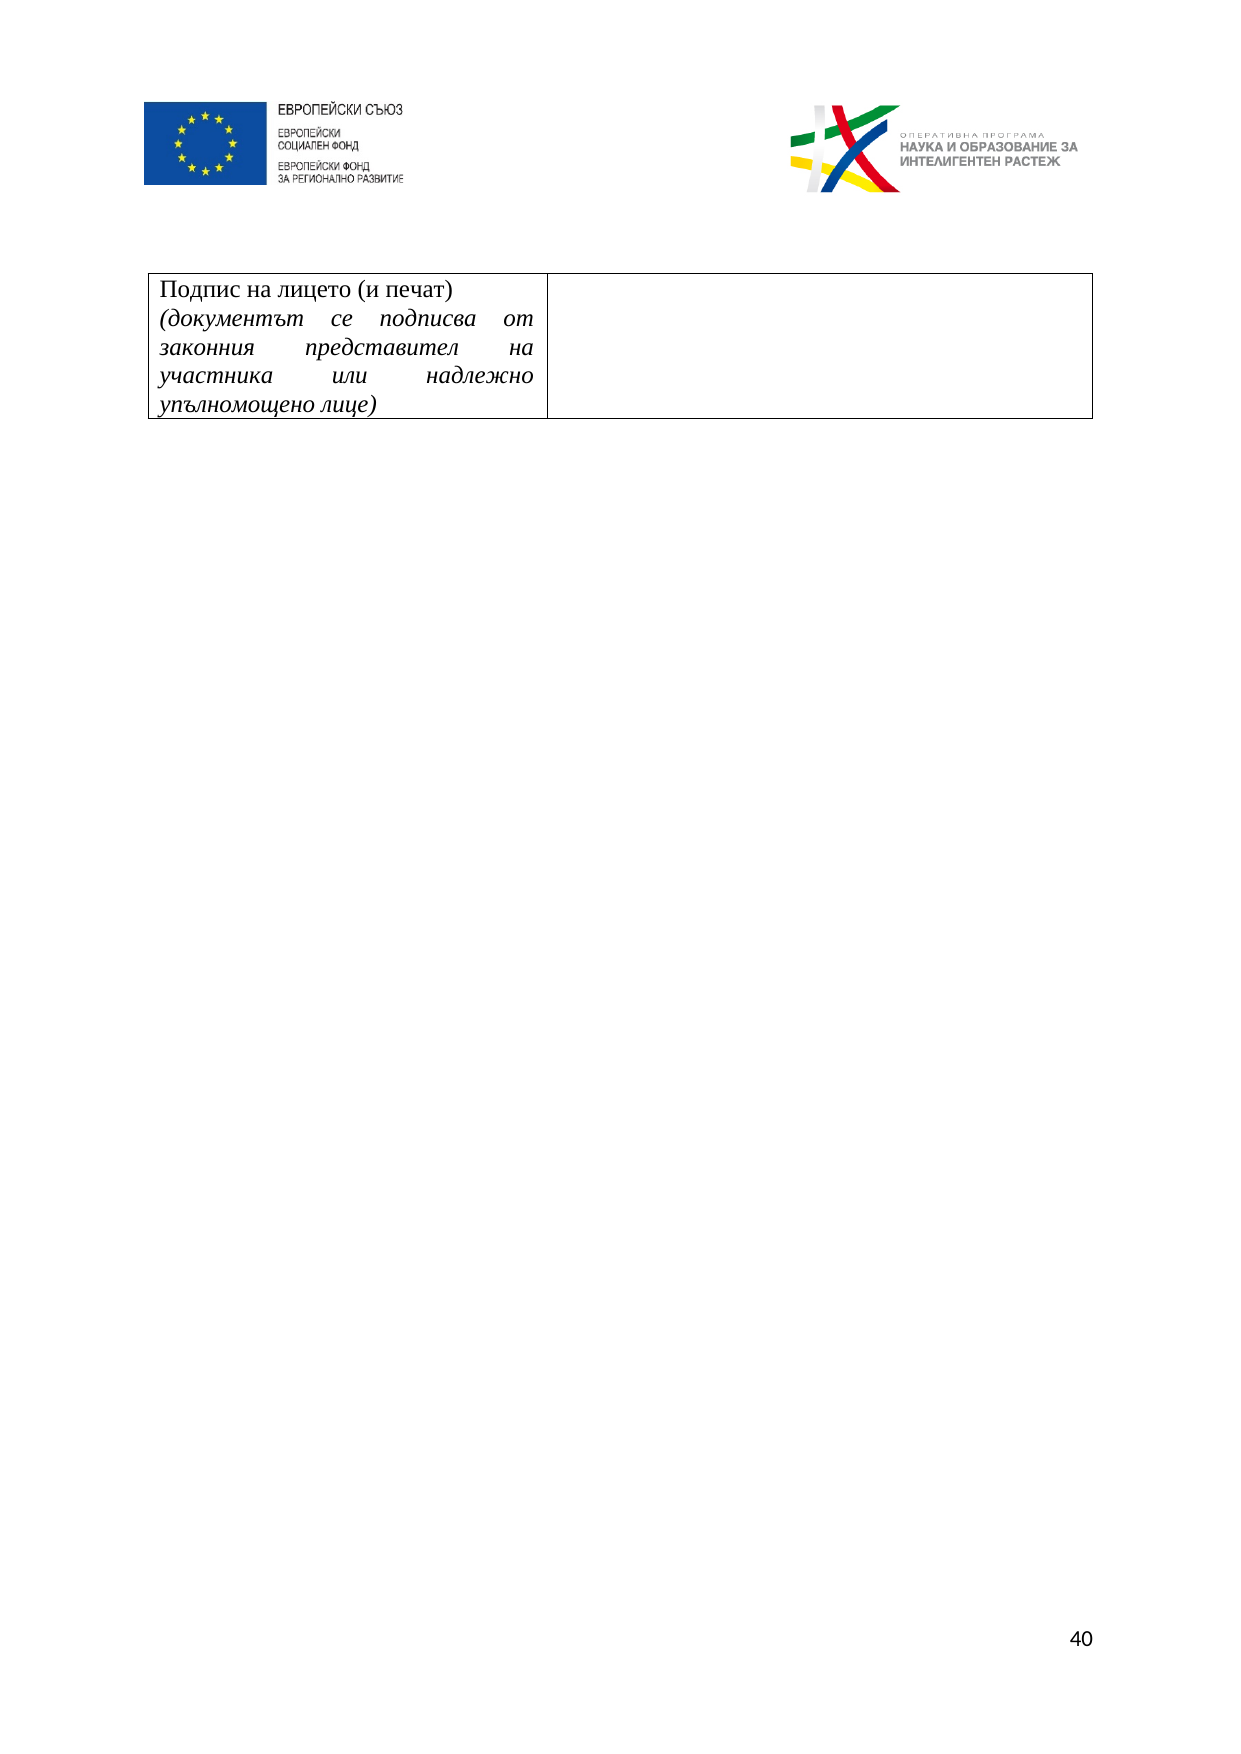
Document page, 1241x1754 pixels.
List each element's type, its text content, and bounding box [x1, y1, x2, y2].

picture [787, 101, 1082, 196]
table_cell [548, 274, 1092, 418]
picture [144, 101, 404, 185]
table_cell Подпис на лицето (и печат) (документът се подписва от законния представител на участника или надлежно упълномощено лице) [149, 274, 547, 418]
